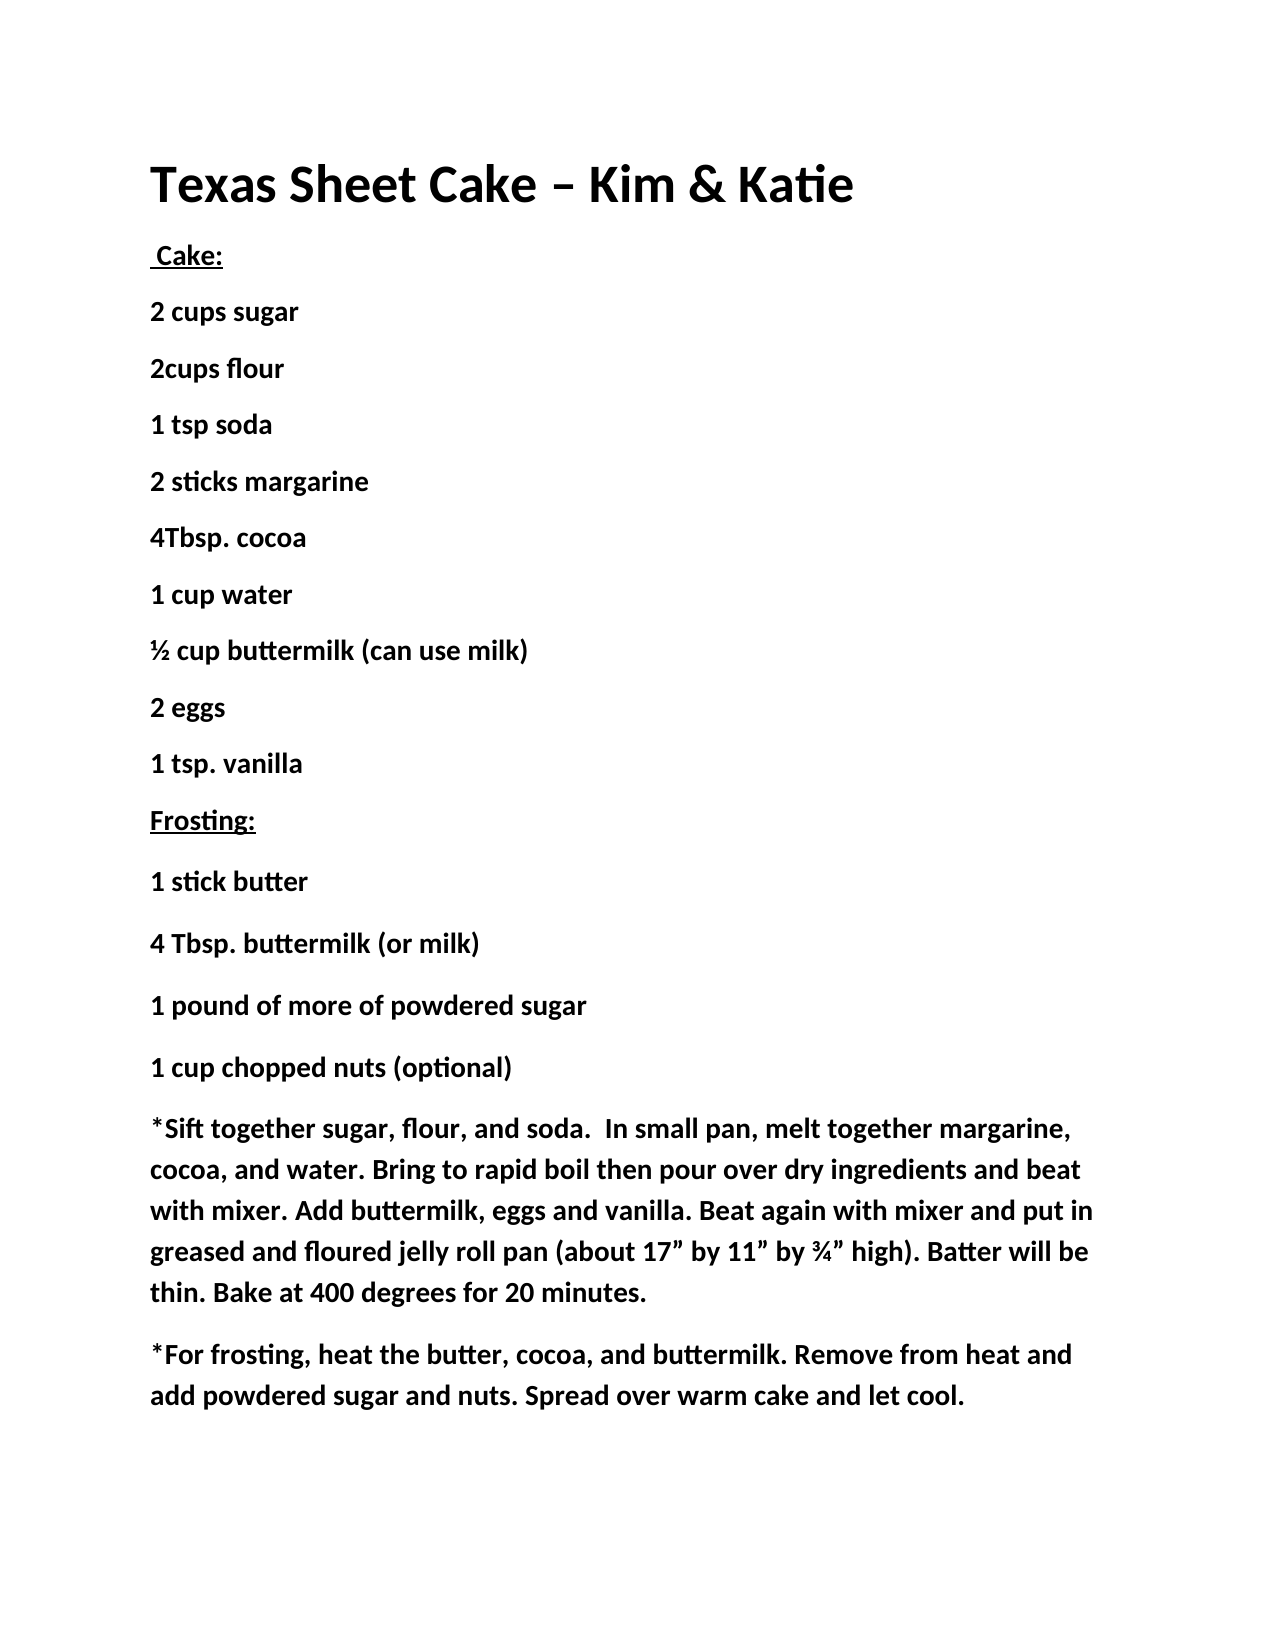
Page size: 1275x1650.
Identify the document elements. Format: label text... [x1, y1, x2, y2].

text Texas Sheet Cake – Kim & Katie [150, 150, 1125, 216]
text Frosting: [150, 802, 1125, 837]
text *For frosting, heat the butter, cocoa, and buttermilk. Remove from heat and add powdered sugar and nuts. Spread over warm cake and let cool. [150, 1336, 1125, 1412]
text 1 stick butter [150, 863, 1125, 899]
text 1 tsp. vanilla [150, 745, 1125, 781]
text ½ cup buttermilk (can use milk) [150, 632, 1125, 668]
text 1 pound of more of powdered sugar [150, 987, 1125, 1022]
text 2 sticks margarine [150, 463, 1125, 498]
text 1 cup water [150, 576, 1125, 611]
text Cake: [150, 237, 1125, 273]
text 1 cup chopped nuts (optional) [150, 1049, 1125, 1084]
text *Sift together sugar, flour, and soda. In small pan, melt together margarine, cocoa, and water. Bring to rapid boil then pour over dry ingredients and beat with mixer. Add buttermilk, eggs and vanilla. Beat again with mixer and put in greased and floured jelly roll pan (about 17” by 11” by ¾” high). Batter will be thin. Bake at 400 degrees for 20 minutes. [150, 1110, 1125, 1310]
text 2 eggs [150, 689, 1125, 724]
text 2 cups sugar [150, 293, 1125, 329]
text 4Tbsp. cocoa [150, 519, 1125, 555]
text 4 Tbsp. buttermilk (or milk) [150, 925, 1125, 961]
text 1 tsp soda [150, 406, 1125, 442]
text 2cups flour [150, 350, 1125, 386]
